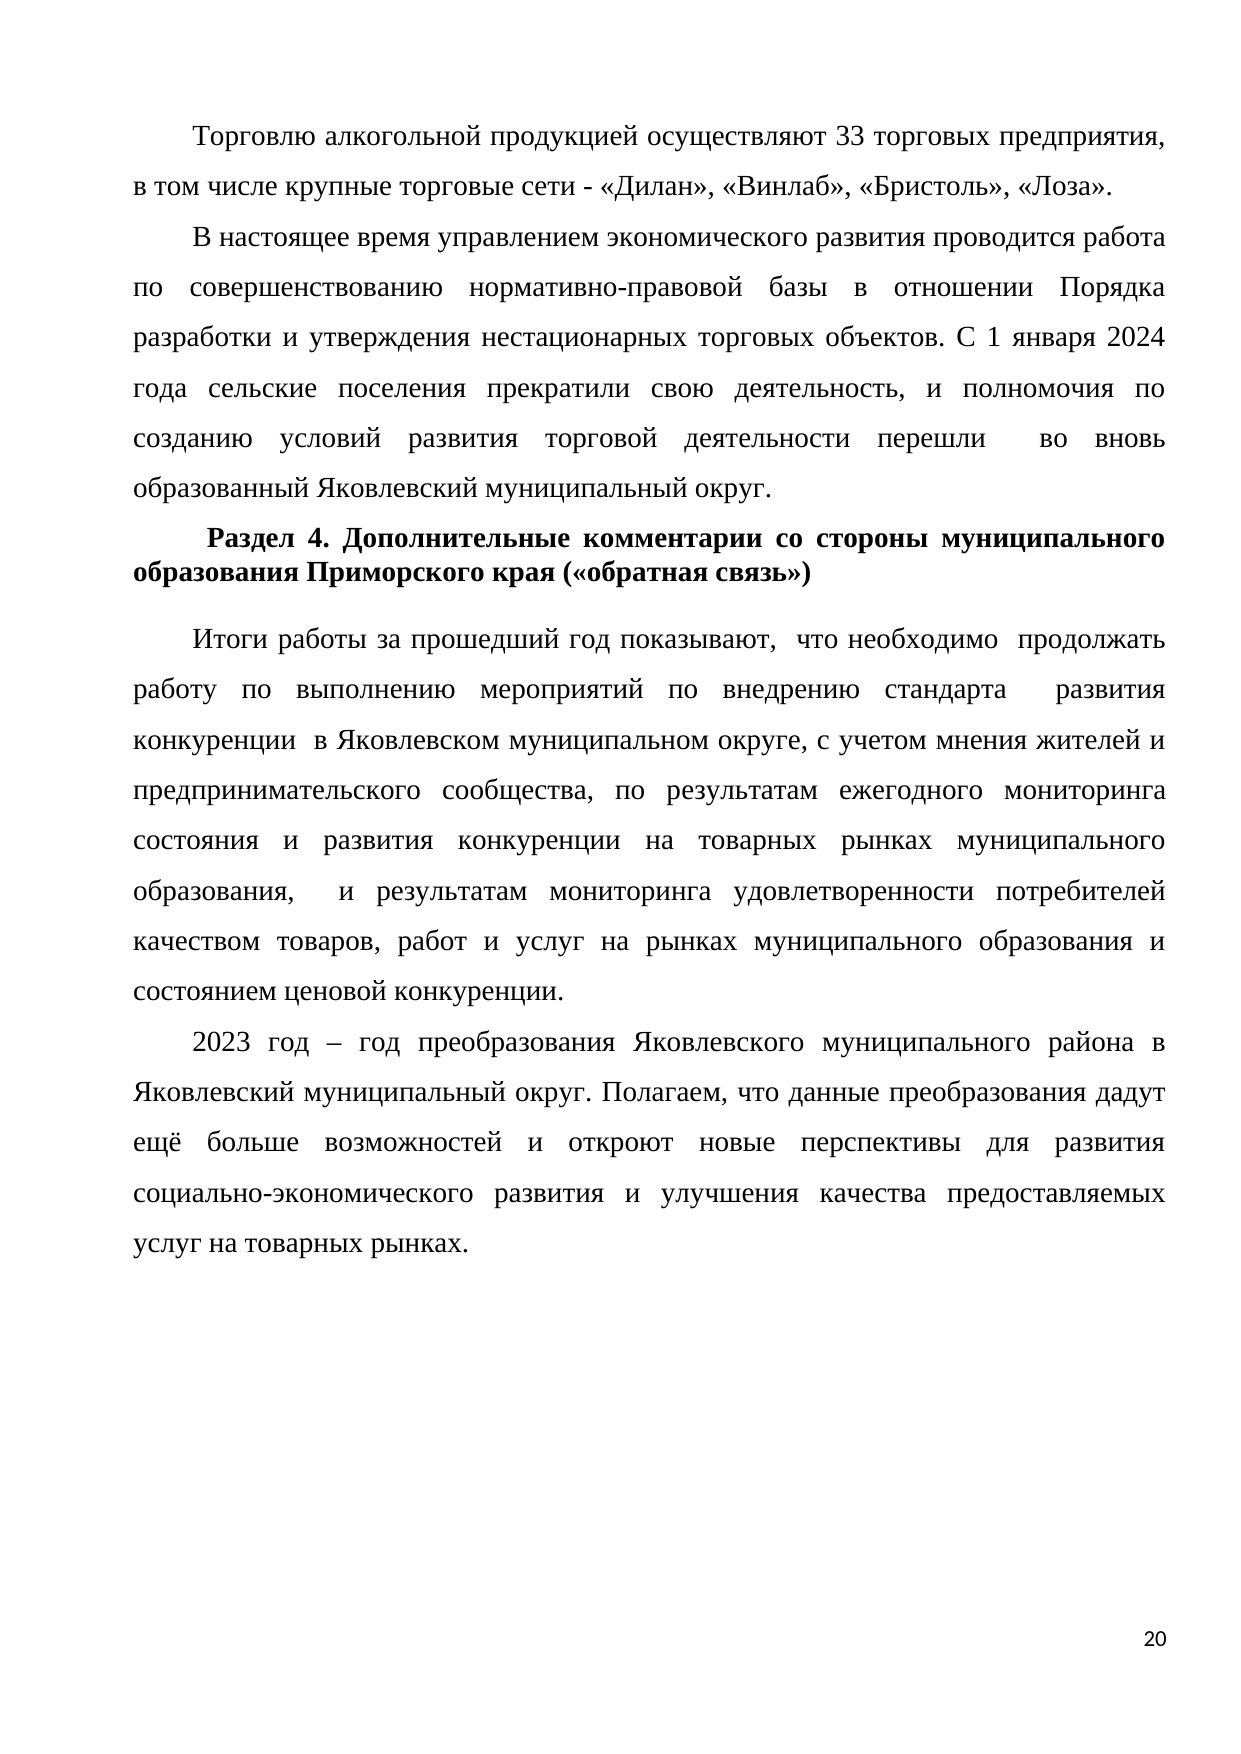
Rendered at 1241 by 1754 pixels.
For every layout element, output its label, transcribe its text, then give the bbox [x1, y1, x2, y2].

text 2023 год – год преобразования Яковлевского муниципального района в Яковлевский муниципальный округ. Полагаем, что данные преобразования дадут ещё больше возможностей и откроют новые перспективы для развития социально-экономического развития и улучшения качества предоставляемых услуг на товарных рынках. [133, 1024, 1166, 1258]
text Раздел 4. Дополнительные комментарии со стороны муниципального образования Приморского края («обратная связь») [133, 521, 1166, 588]
text Торговлю алкогольной продукцией осуществляют 33 торговых предприятия, в том числе крупные торговые сети - «Дилан», «Винлаб», «Бристоль», «Лоза». [133, 118, 1166, 202]
text Итоги работы за прошедший год показывают, что необходимо продолжать работу по выполнению мероприятий по внедрению стандарта развития конкуренции в Яковлевском муниципальном округе, с учетом мнения жителей и предпринимательского сообщества, по результатам ежегодного мониторинга состояния и развития конкуренции на товарных рынках муниципального образования, и результатам мониторинга удовлетворенности потребителей качеством товаров, работ и услуг на рынках муниципального образования и состоянием ценовой конкуренции. [133, 621, 1166, 1007]
text В настоящее время управлением экономического развития проводится работа по совершенствованию нормативно-правовой базы в отношении Порядка разработки и утверждения нестационарных торговых объектов. С 1 января 2024 года сельские поселения прекратили свою деятельность, и полномочия по созданию условий развития торговой деятельности перешли во вновь образованный Яковлевский муниципальный округ. [133, 219, 1166, 504]
